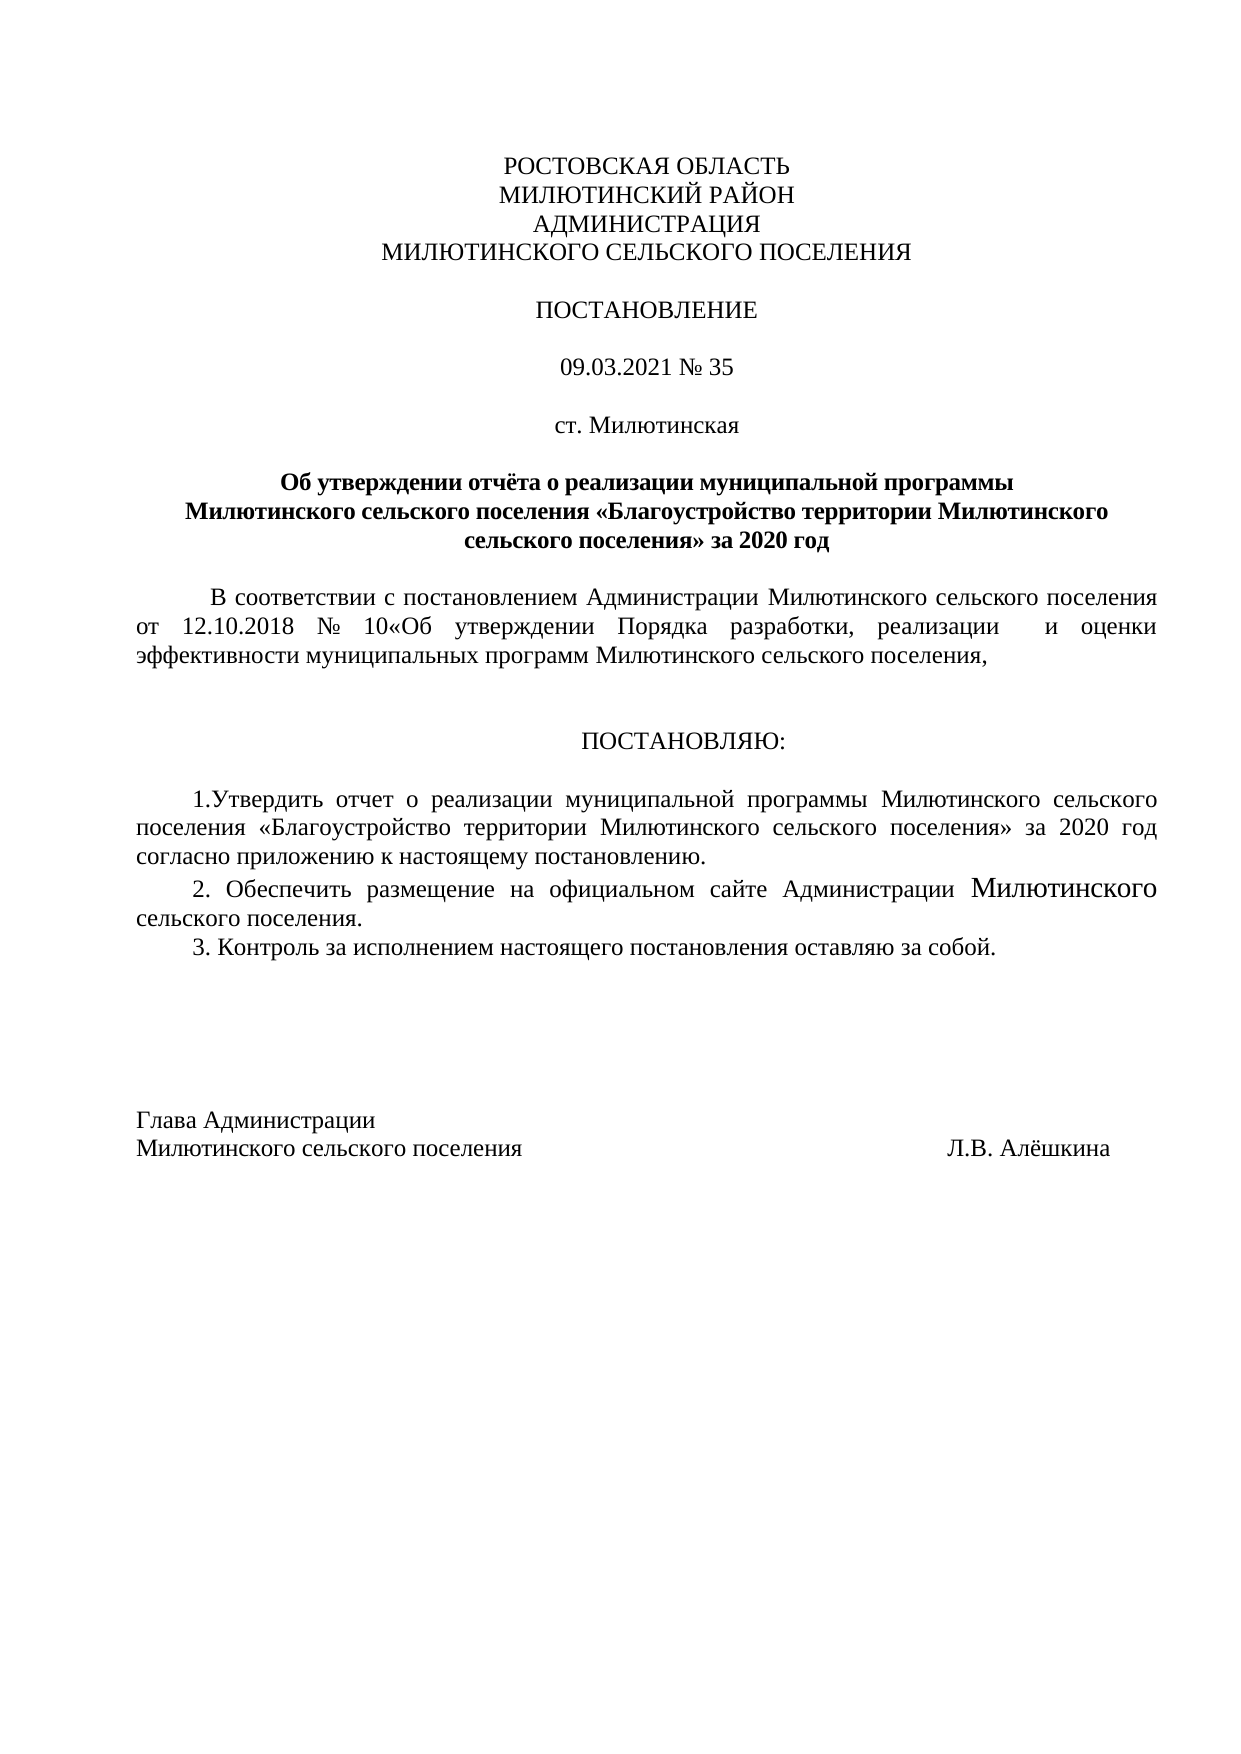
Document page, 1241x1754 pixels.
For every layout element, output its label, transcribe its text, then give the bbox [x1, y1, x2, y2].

text ПОСТАНОВЛЕНИЕ [136, 295, 1157, 324]
text 1.Утвердить отчет о реализации муниципальной программы Милютинского сельского поселения «Благоустройство территории Милютинского сельского поселения» за 2020 год согласно приложению к настоящему постановлению. [136, 784, 1157, 870]
text МИЛЮТИНСКОГО СЕЛЬСКОГО ПОСЕЛЕНИЯ [136, 237, 1157, 266]
text МИЛЮТИНСКИЙ РАЙОН [136, 180, 1157, 209]
text 09.03.2021 № 35 [136, 352, 1157, 381]
text 3. Контроль за исполнением настоящего постановления оставляю за собой. [136, 932, 1157, 961]
text РОСТОВСКАЯ ОБЛАСТЬ [136, 151, 1157, 180]
text Об утверждении отчёта о реализации муниципальной программы [136, 467, 1157, 496]
text АДМИНИСТРАЦИЯ [136, 209, 1157, 237]
subtitle 2. Обеспечить размещение на официальном сайте Администрации Милютинского сельского поселения. [136, 870, 1157, 932]
text В соответствии с постановлением Администрации Милютинского сельского поселения от 12.10.2018 № 10«Об утверждении Порядка разработки, реализации и оценки эффективности муниципальных программ Милютинского сельского поселения, [136, 582, 1158, 669]
text Глава Администрации [136, 1105, 1157, 1133]
text Милютинского сельского поселения «Благоустройство территории Милютинского сельского поселения» за 2020 год [136, 496, 1157, 554]
text Милютинского сельского поселения Л.В. Алёшкина [136, 1133, 1157, 1162]
text ст. Милютинская [136, 410, 1157, 439]
text ПОСТАНОВЛЯЮ: [136, 726, 1157, 755]
